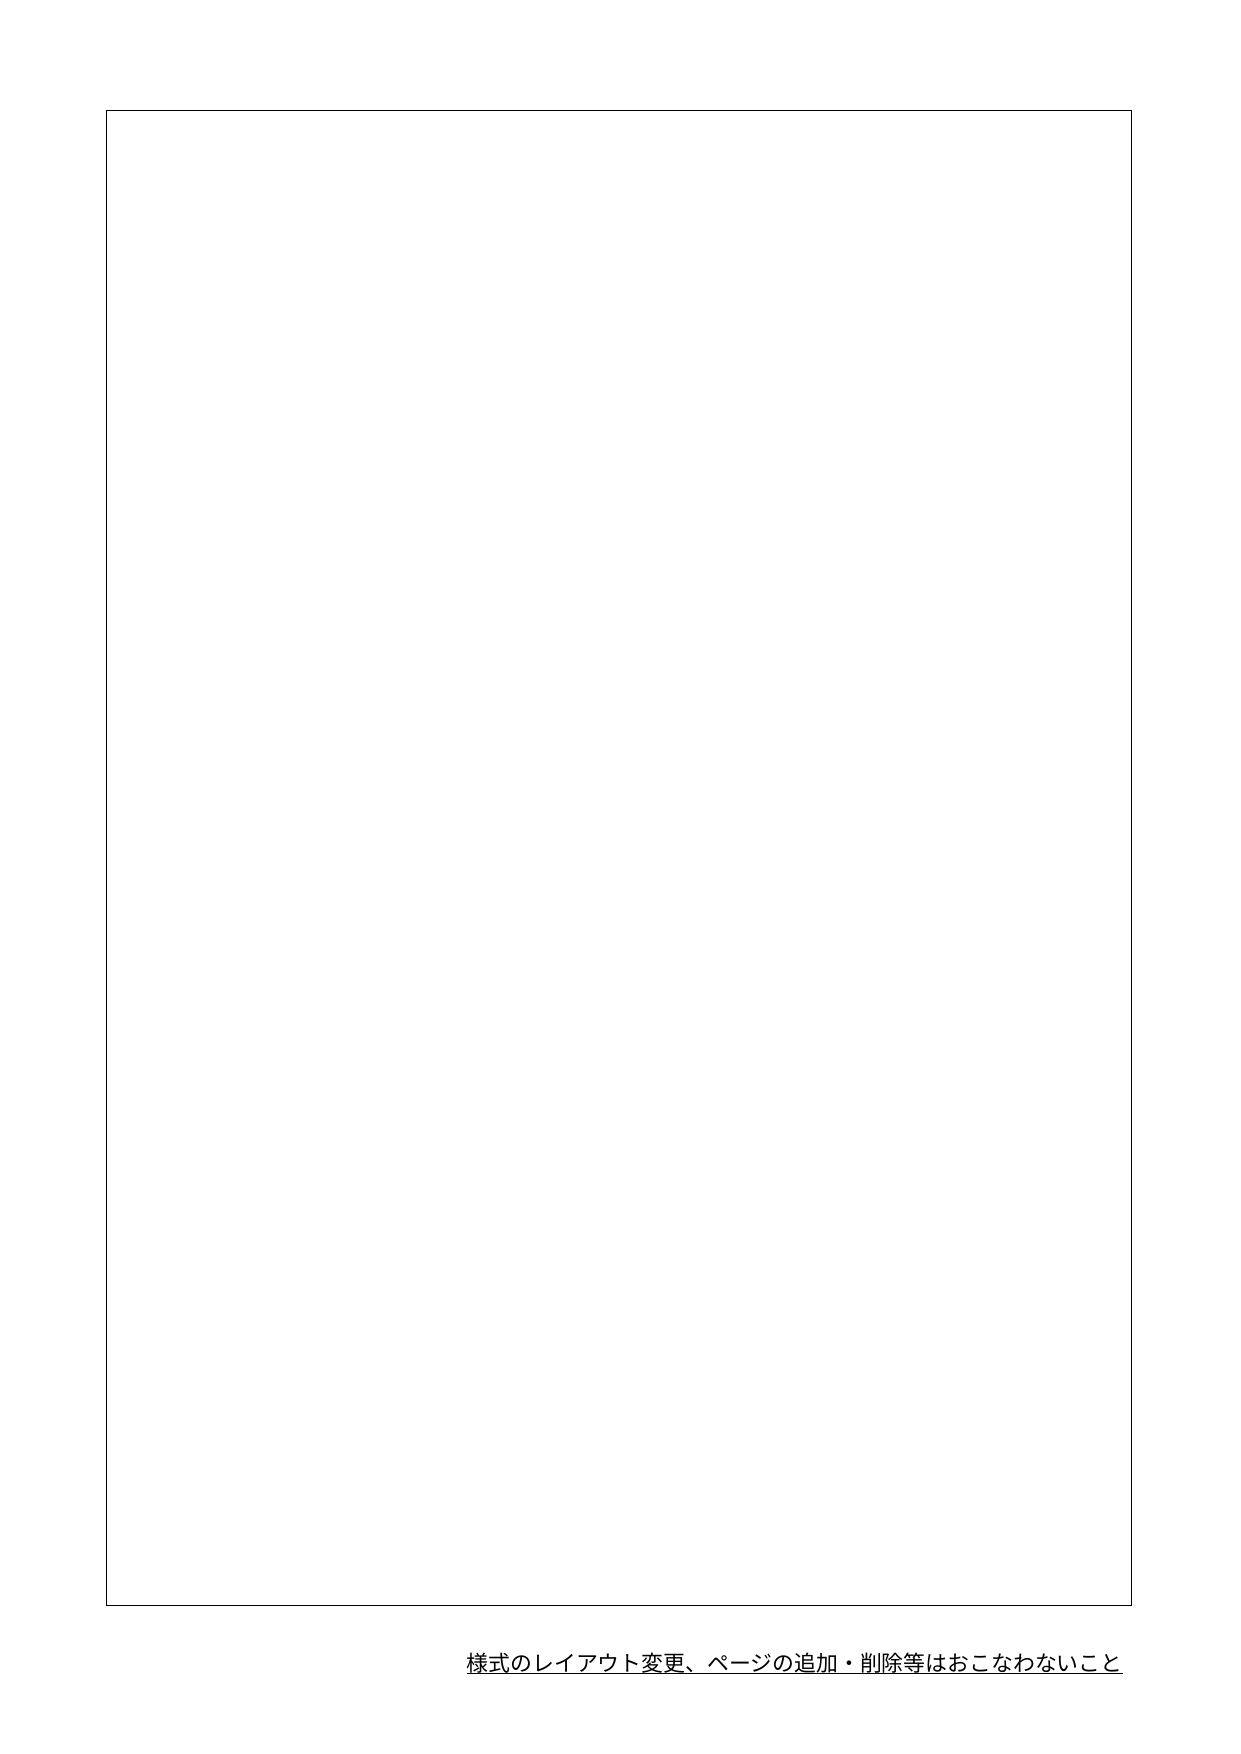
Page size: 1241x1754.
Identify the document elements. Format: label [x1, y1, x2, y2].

table_cell [107, 111, 1131, 1605]
